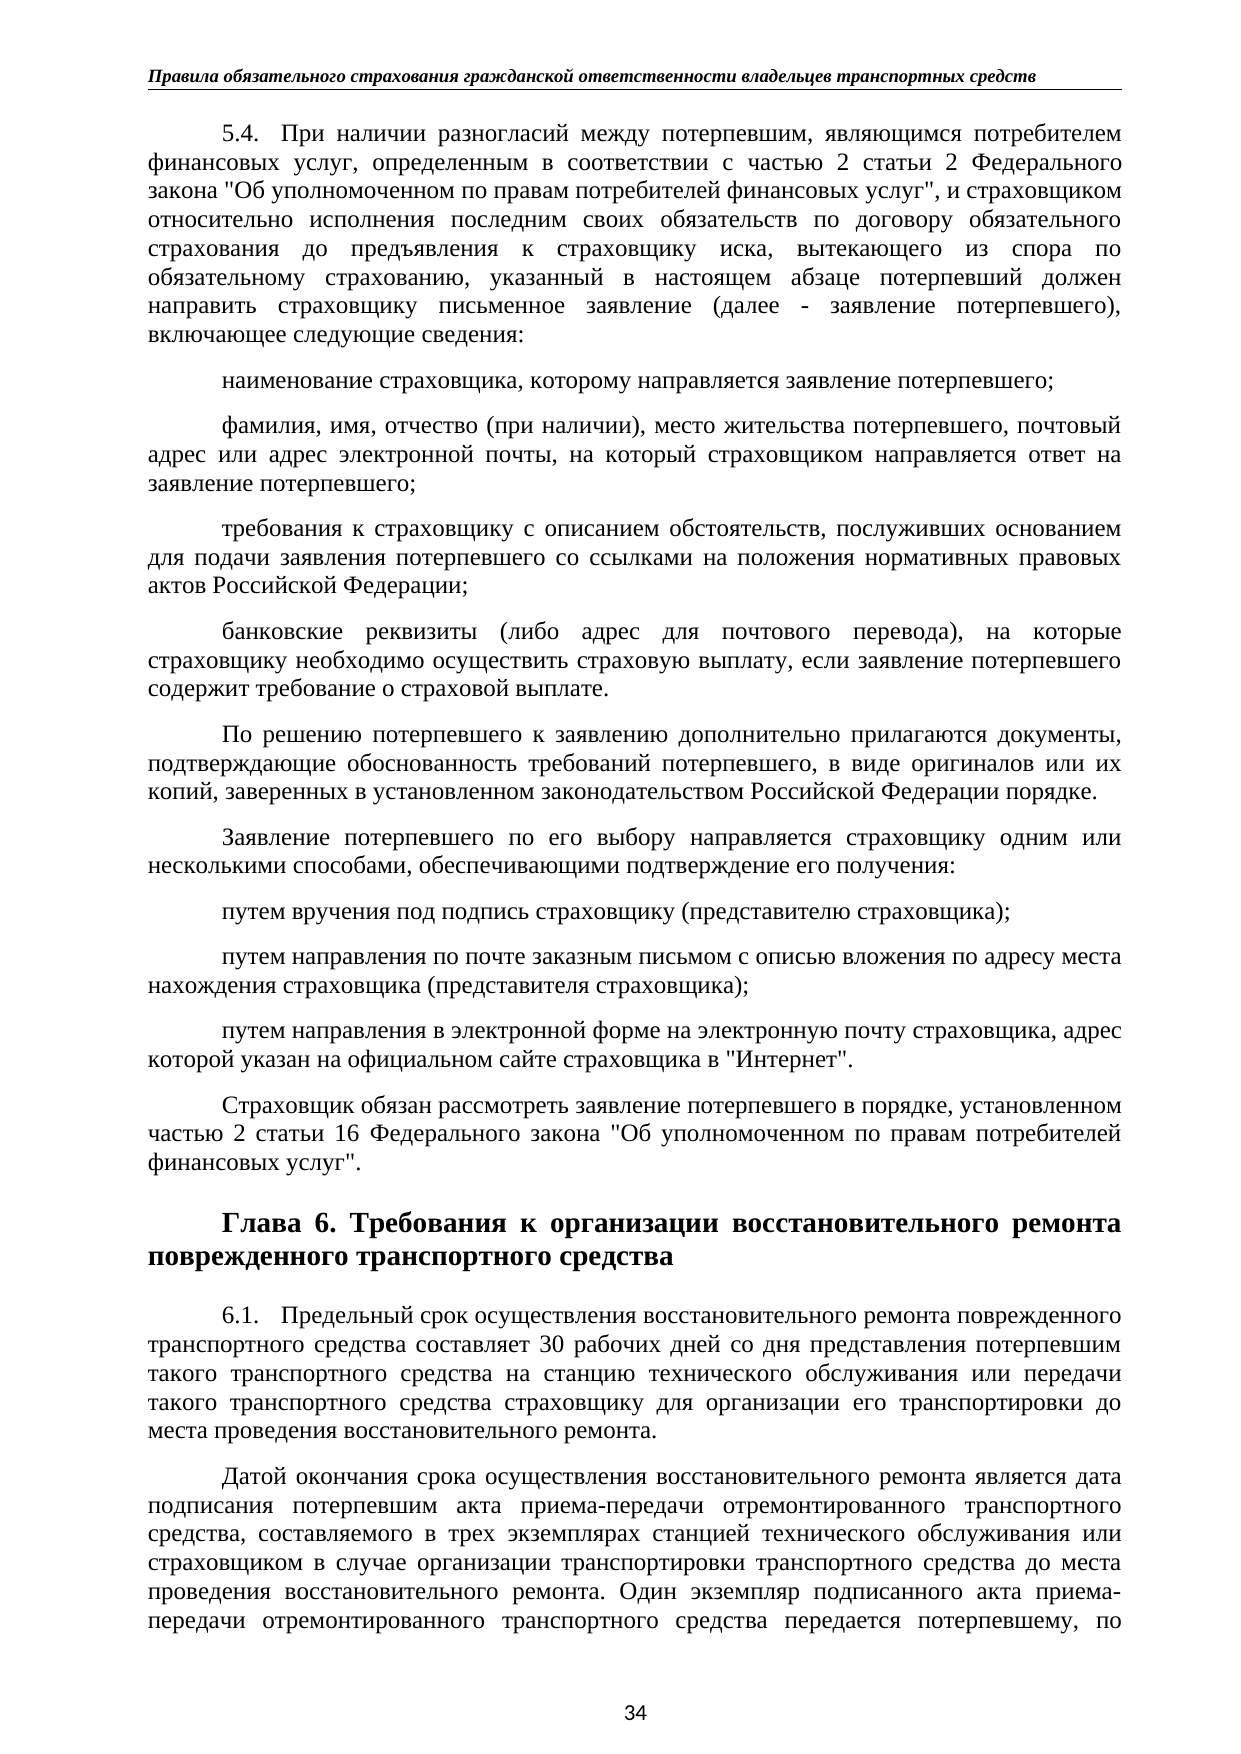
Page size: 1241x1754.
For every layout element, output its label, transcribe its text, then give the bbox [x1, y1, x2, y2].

text банковские реквизиты (либо адрес для почтового перевода), на которые страховщику необходимо осуществить страховую выплату, если заявление потерпевшего содержит требование о страховой выплате. [148, 616, 1122, 702]
text наименование страховщика, которому направляется заявление потерпевшего; [148, 365, 1122, 393]
text 6.1. Предельный срок осуществления восстановительного ремонта поврежденного транспортного средства составляет 30 рабочих дней со дня представления потерпевшим такого транспортного средства на станцию технического обслуживания или передачи такого транспортного средства страховщику для организации его транспортировки до места проведения восстановительного ремонта. [148, 1301, 1122, 1444]
text 5.4. При наличии разногласий между потерпевшим, являющимся потребителем финансовых услуг, определенным в соответствии с частью 2 статьи 2 Федерального закона "Об уполномоченном по правам потребителей финансовых услуг", и страховщиком относительно исполнения последним своих обязательств по договору обязательного страхования до предъявления к страховщику иска, вытекающего из спора по обязательному страхованию, указанный в настоящем абзаце потерпевший должен направить страховщику письменное заявление (далее - заявление потерпевшего), включающее следующие сведения: [148, 118, 1122, 348]
text путем направления в электронной форме на электронную почту страховщика, адрес которой указан на официальном сайте страховщика в "Интернет". [148, 1016, 1122, 1073]
text требования к страховщику с описанием обстоятельств, послуживших основанием для подачи заявления потерпевшего со ссылками на положения нормативных правовых актов Российской Федерации; [148, 513, 1122, 599]
text Заявление потерпевшего по его выбору направляется страховщику одним или несколькими способами, обеспечивающими подтверждение его получения: [148, 822, 1122, 879]
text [148, 1461, 1122, 1633]
text Глава 6. Требования к организации восстановительного ремонта поврежденного транспортного средства [148, 1205, 1122, 1272]
text Страховщик обязан рассмотреть заявление потерпевшего в порядке, установленном частью 2 статьи 16 Федерального закона "Об уполномоченном по правам потребителей финансовых услуг". [148, 1090, 1122, 1176]
text фамилия, имя, отчество (при наличии), место жительства потерпевшего, почтовый адрес или адрес электронной почты, на который страховщиком направляется ответ на заявление потерпевшего; [148, 410, 1122, 496]
text путем вручения под подпись страховщику (представителю страховщика); [148, 896, 1122, 925]
text путем направления по почте заказным письмом с описью вложения по адресу места нахождения страховщика (представителя страховщика); [148, 941, 1122, 999]
text По решению потерпевшего к заявлению дополнительно прилагаются документы, подтверждающие обоснованность требований потерпевшего, в виде оригиналов или их копий, заверенных в установленном законодательством Российской Федерации порядке. [148, 719, 1122, 805]
